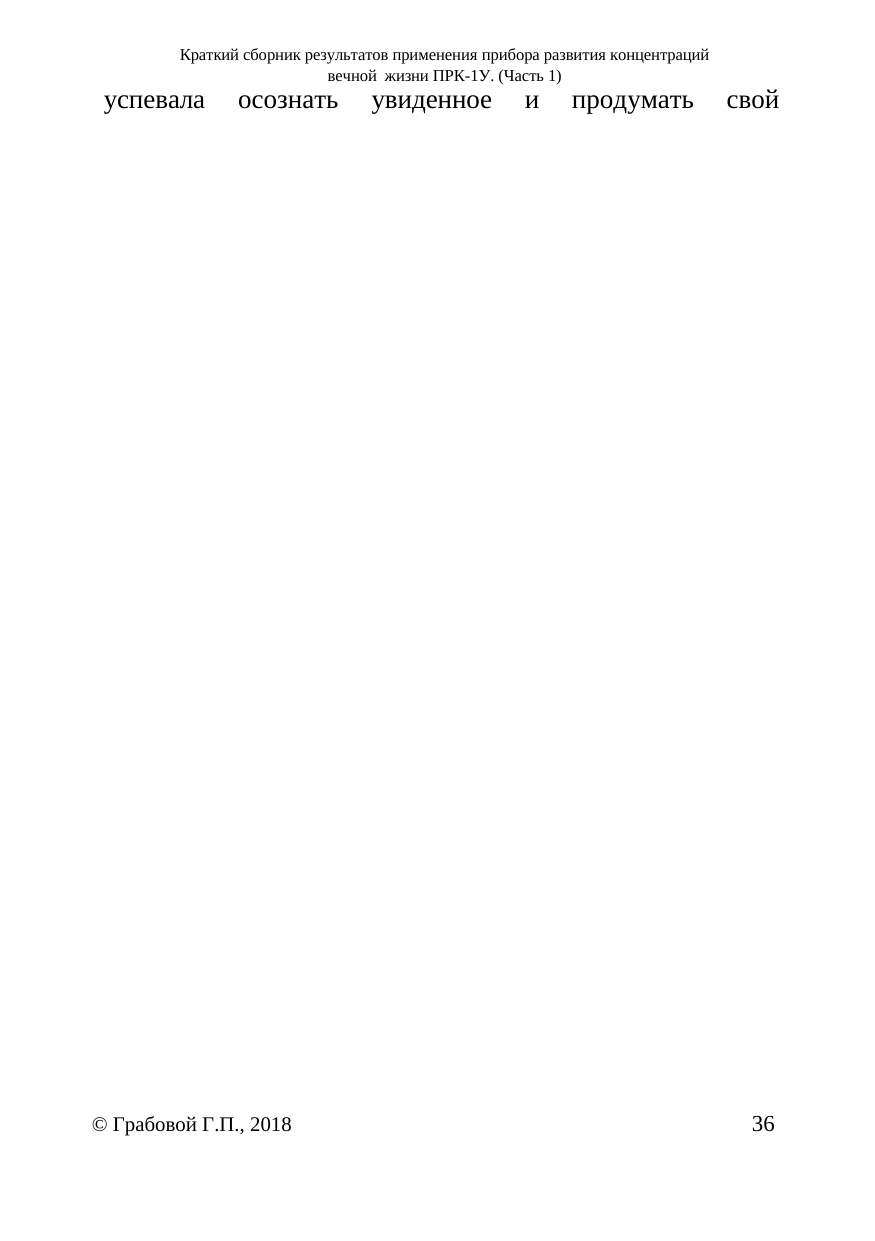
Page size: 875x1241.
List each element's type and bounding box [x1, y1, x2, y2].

text [103, 83, 786, 114]
